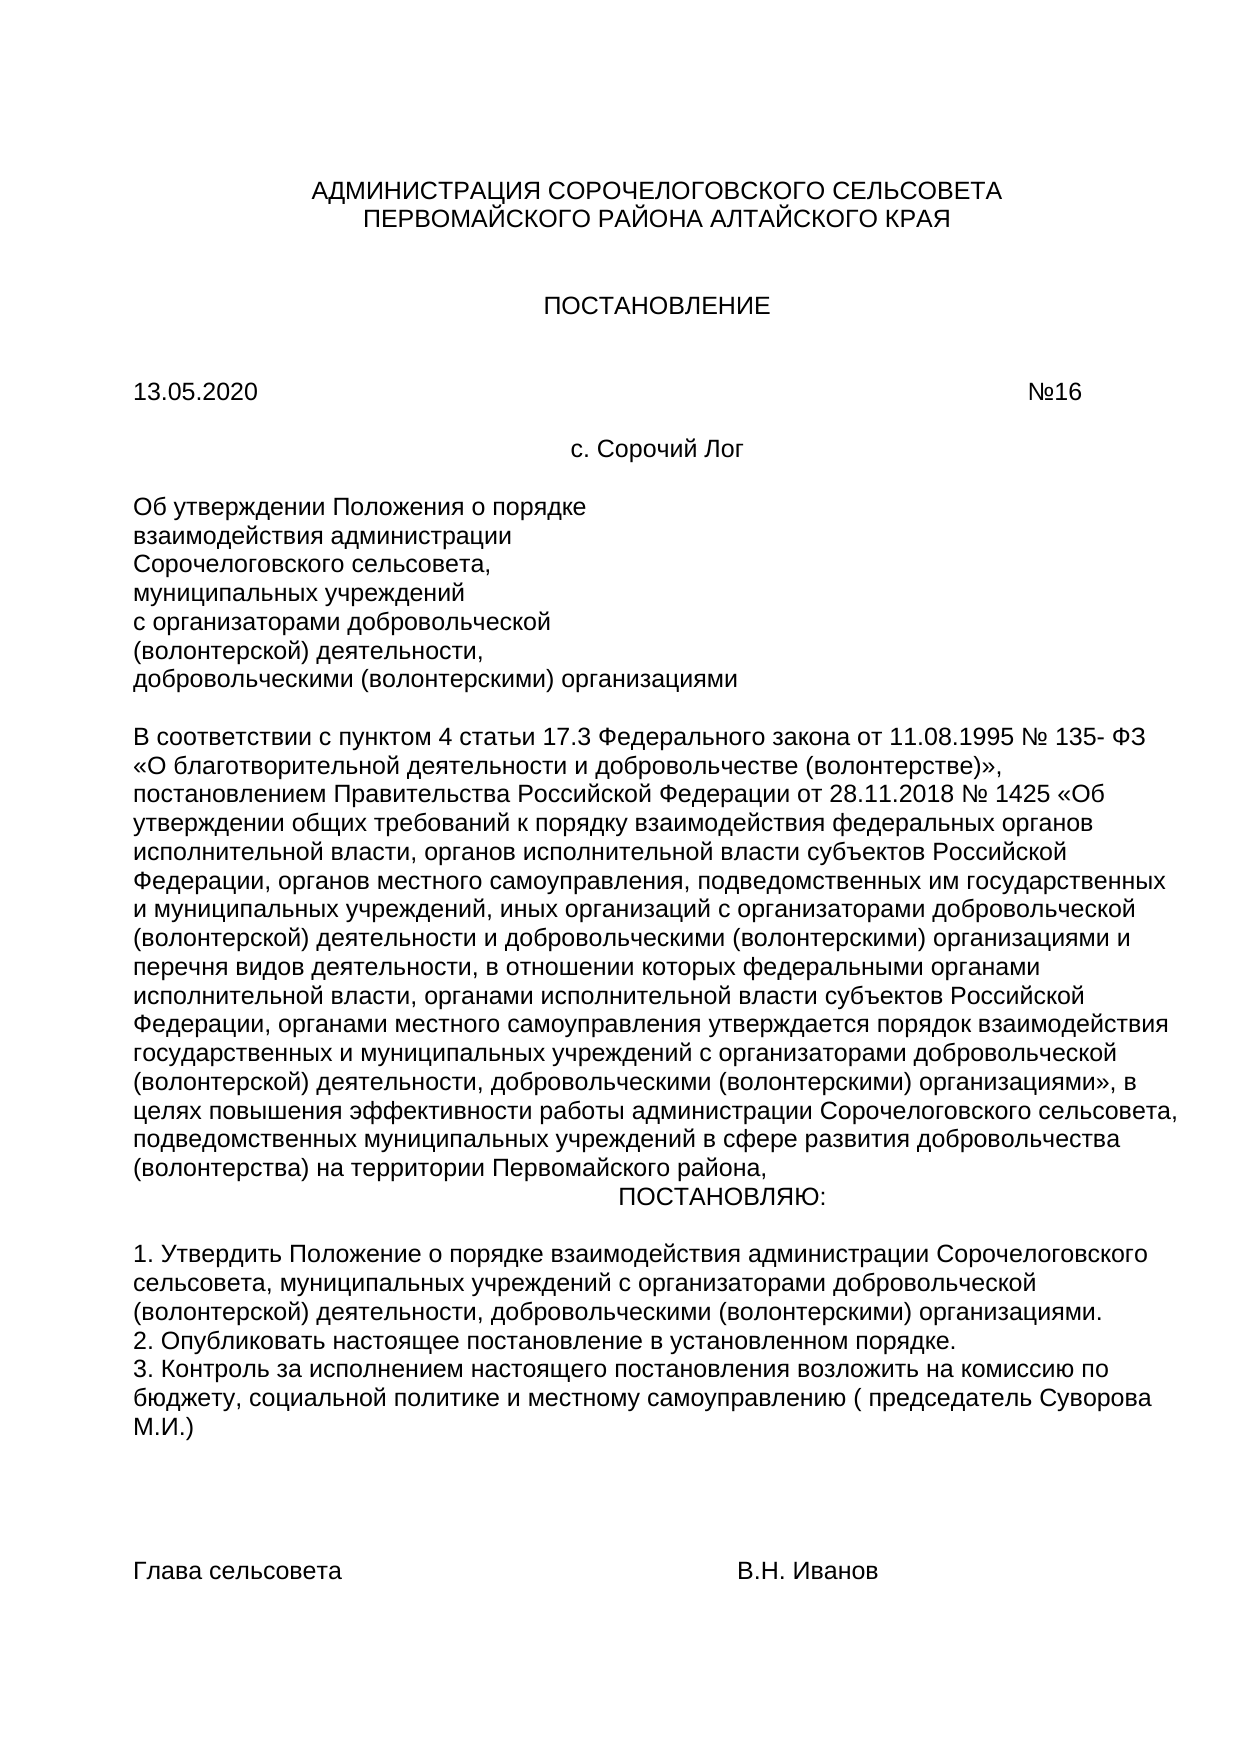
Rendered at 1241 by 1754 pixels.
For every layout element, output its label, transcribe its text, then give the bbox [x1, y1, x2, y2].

text 2. Опубликовать настоящее постановление в установленном порядке. [133, 1326, 1181, 1354]
text Глава сельсовета В.Н. Иванов [133, 1556, 1181, 1584]
text АДМИНИСТРАЦИЯ СОРОЧЕЛОГОВСКОГО СЕЛЬСОВЕТА [133, 176, 1181, 204]
text с. Сорочий Лог [133, 434, 1181, 463]
text В соответствии с пунктом 4 статьи 17.3 Федерального закона от 11.08.1995 № 135- ФЗ «О благотворительной деятельности и добровольчестве (волонтерстве)», постановлением Правительства Российской Федерации от 28.11.2018 № 1425 «Об утверждении общих требований к порядку взаимодействия федеральных органов исполнительной власти, органов исполнительной власти субъектов Российской Федерации, органов местного самоуправления, подведомственных им государственных и муниципальных учреждений, иных организаций с организаторами добровольческой (волонтерской) деятельности и добровольческими (волонтерскими) организациями и перечня видов деятельности, в отношении которых федеральными органами исполнительной власти, органами исполнительной власти субъектов Российской Федерации, органами местного самоуправления утверждается порядок взаимодействия государственных и муниципальных учреждений с организаторами добровольческой (волонтерской) деятельности, добровольческими (волонтерскими) организациями», в целях повышения эффективности работы администрации Сорочелоговского сельсовета, подведомственных муниципальных учреждений в сфере развития добровольчества (волонтерства) на территории Первомайского района, [133, 722, 1181, 1182]
text 1. Утвердить Положение о порядке взаимодействия администрации Сорочелоговского сельсовета, муниципальных учреждений с организаторами добровольческой (волонтерской) деятельности, добровольческими (волонтерскими) организациями. [133, 1239, 1181, 1326]
text добровольческими (волонтерскими) организациями [133, 664, 1181, 693]
text взаимодействия администрации [133, 521, 1181, 549]
text ПЕРВОМАЙСКОГО РАЙОНА АЛТАЙСКОГО КРАЯ [133, 204, 1181, 233]
text ПОСТАНОВЛЕНИЕ [133, 291, 1181, 319]
text Сорочелоговского сельсовета, [133, 549, 1181, 578]
text Об утверждении Положения о порядке [133, 492, 1181, 521]
text ПОСТАНОВЛЯЮ: [133, 1182, 1181, 1211]
text 13.05.2020 №16 [133, 377, 1181, 406]
text 3. Контроль за исполнением настоящего постановления возложить на комиссию по бюджету, социальной политике и местному самоуправлению ( председатель Суворова М.И.) [133, 1354, 1181, 1441]
text с организаторами добровольческой [133, 607, 1181, 636]
text муниципальных учреждений [133, 578, 1181, 607]
text (волонтерской) деятельности, [133, 636, 1181, 664]
